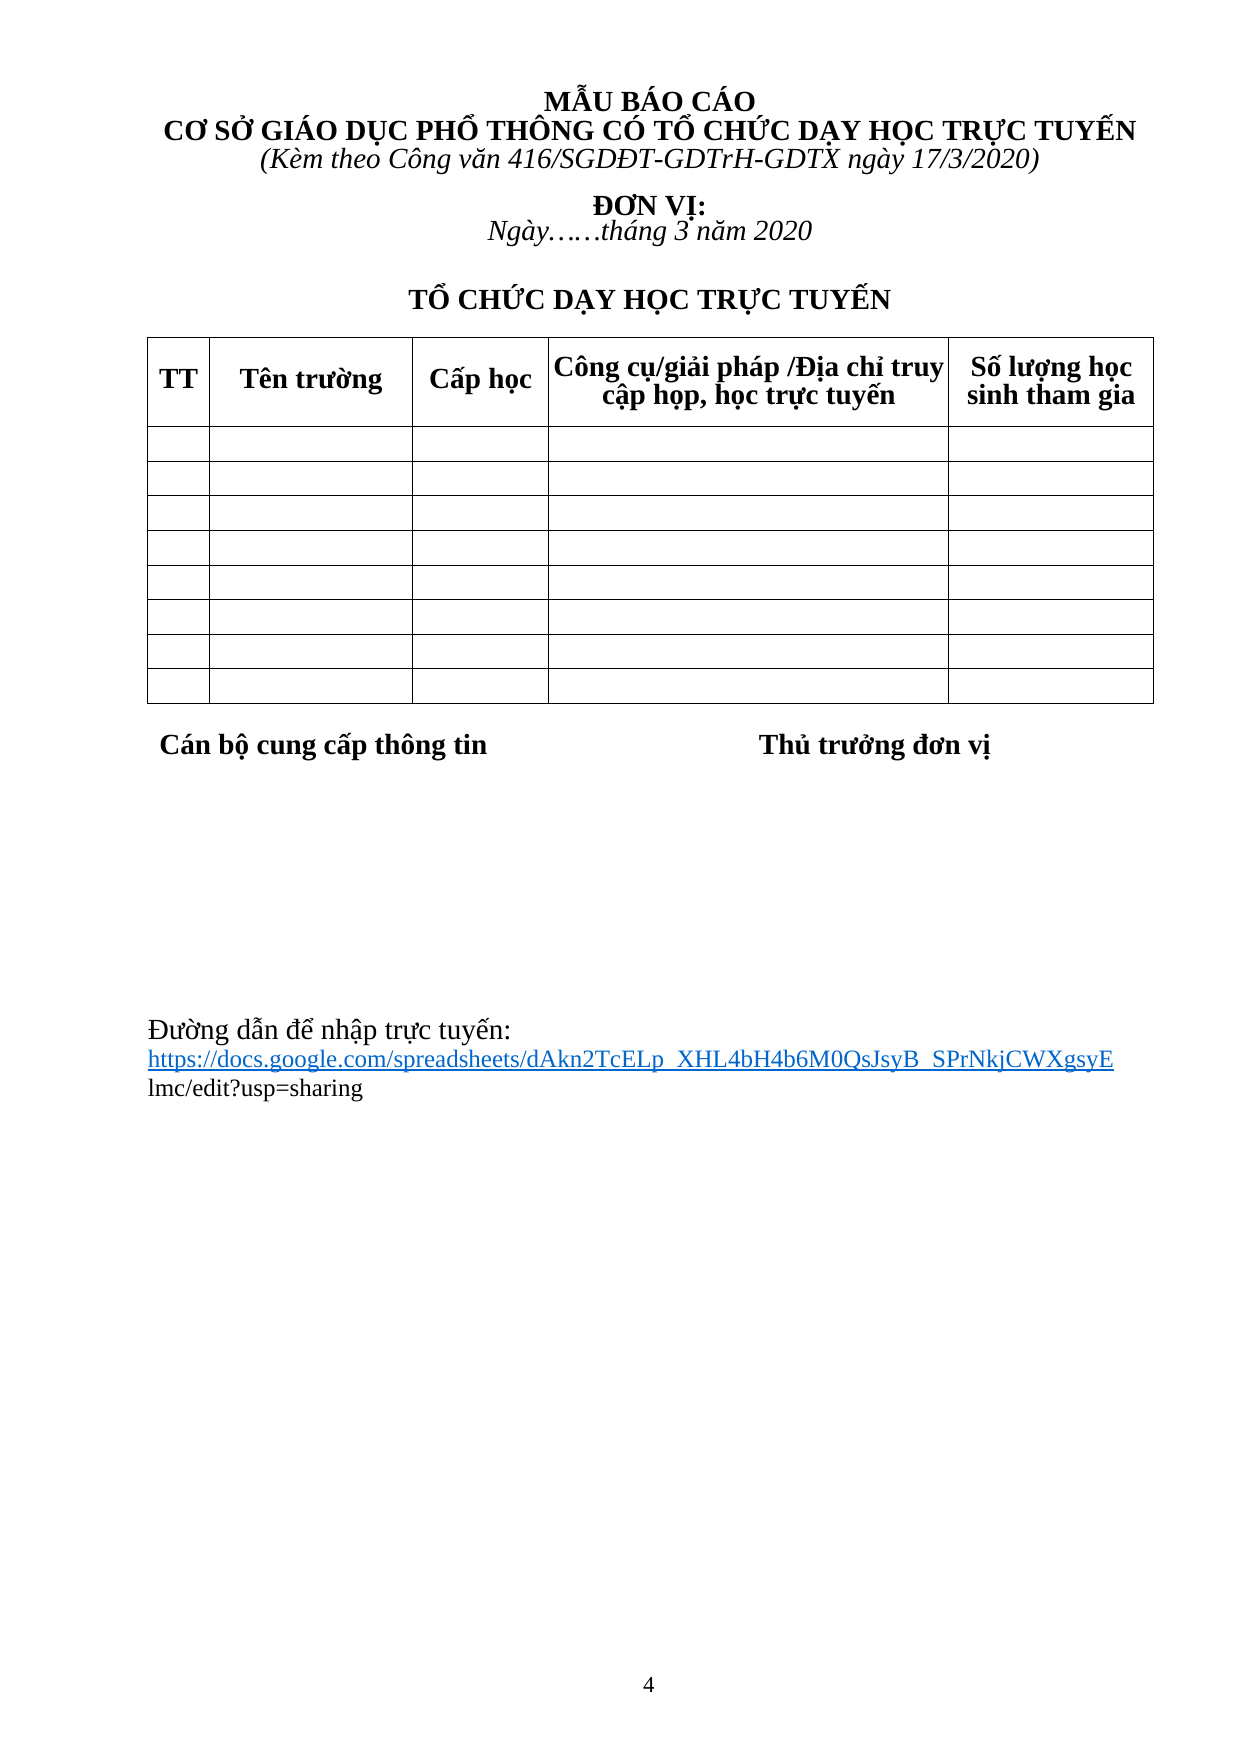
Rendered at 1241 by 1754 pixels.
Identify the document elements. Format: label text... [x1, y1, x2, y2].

table_cell [549, 462, 948, 495]
table_cell [413, 462, 548, 495]
table_cell [949, 669, 1153, 703]
table_cell [148, 462, 209, 495]
table_cell [413, 427, 548, 461]
table_header Cán bộ cung cấp thông tin [148, 727, 598, 902]
table_cell [949, 600, 1153, 634]
table_header Số lượng học sinh tham gia [949, 338, 1153, 426]
table_cell [148, 566, 209, 599]
table_cell [210, 427, 412, 461]
table_cell [210, 531, 412, 564]
table_cell [549, 669, 948, 703]
table_header Tên trường [210, 338, 412, 426]
table_cell [949, 566, 1153, 599]
text (Kèm theo Công văn 416/SGDĐT-GDTrH-GDTX ngày 17/3/2020) [148, 146, 1152, 174]
text CƠ SỞ GIÁO DỤC PHỔ THÔNG CÓ TỔ CHỨC DẠY HỌC TRỰC TUYẾN [148, 117, 1152, 146]
text TỔ CHỨC DẠY HỌC TRỰC TUYẾN [148, 291, 1152, 314]
table_cell [549, 566, 948, 599]
table_cell [549, 531, 948, 564]
table_cell [949, 462, 1153, 495]
text Đường dẫn để nhập trực tuyến: [148, 1016, 1152, 1045]
table_cell [148, 635, 209, 668]
table_cell [210, 635, 412, 668]
text Ngày……tháng 3 năm 2020 [148, 220, 1152, 245]
table_cell [549, 600, 948, 634]
table_cell [549, 427, 948, 461]
table_header TT [148, 338, 209, 426]
table_cell [549, 635, 948, 668]
table_cell [148, 669, 209, 703]
table_cell [549, 496, 948, 530]
table_cell [949, 496, 1153, 530]
text https://docs.google.com/spreadsheets/dAkn2TcELp_XHL4bH4b6M0QsJsyB_SPrNkjCWXgsyE [148, 1045, 1152, 1073]
table_cell [148, 600, 209, 634]
table_cell [210, 496, 412, 530]
table_cell [413, 496, 548, 530]
table_cell [949, 531, 1153, 564]
table_cell [413, 669, 548, 703]
table_header Cấp học [413, 338, 548, 426]
table_header Thủ trưởng đơn vị [598, 727, 1152, 902]
table_cell [210, 462, 412, 495]
table_cell [210, 669, 412, 703]
table_cell [949, 635, 1153, 668]
table_cell [148, 427, 209, 461]
table_cell [210, 566, 412, 599]
table_cell [148, 531, 209, 564]
table_header Công cụ/giải pháp /Địa chỉ truy cập họp, học trực tuyến [549, 338, 948, 426]
table_cell [413, 531, 548, 564]
table_cell [148, 496, 209, 530]
table_cell [949, 427, 1153, 461]
table_cell [413, 600, 548, 634]
text lmc/edit?usp=sharing [148, 1073, 1152, 1102]
table_cell [210, 600, 412, 634]
table_cell [413, 635, 548, 668]
table_cell [413, 566, 548, 599]
text MẪU BÁO CÁO [148, 89, 1152, 117]
text ĐƠN VỊ: [148, 197, 1152, 220]
